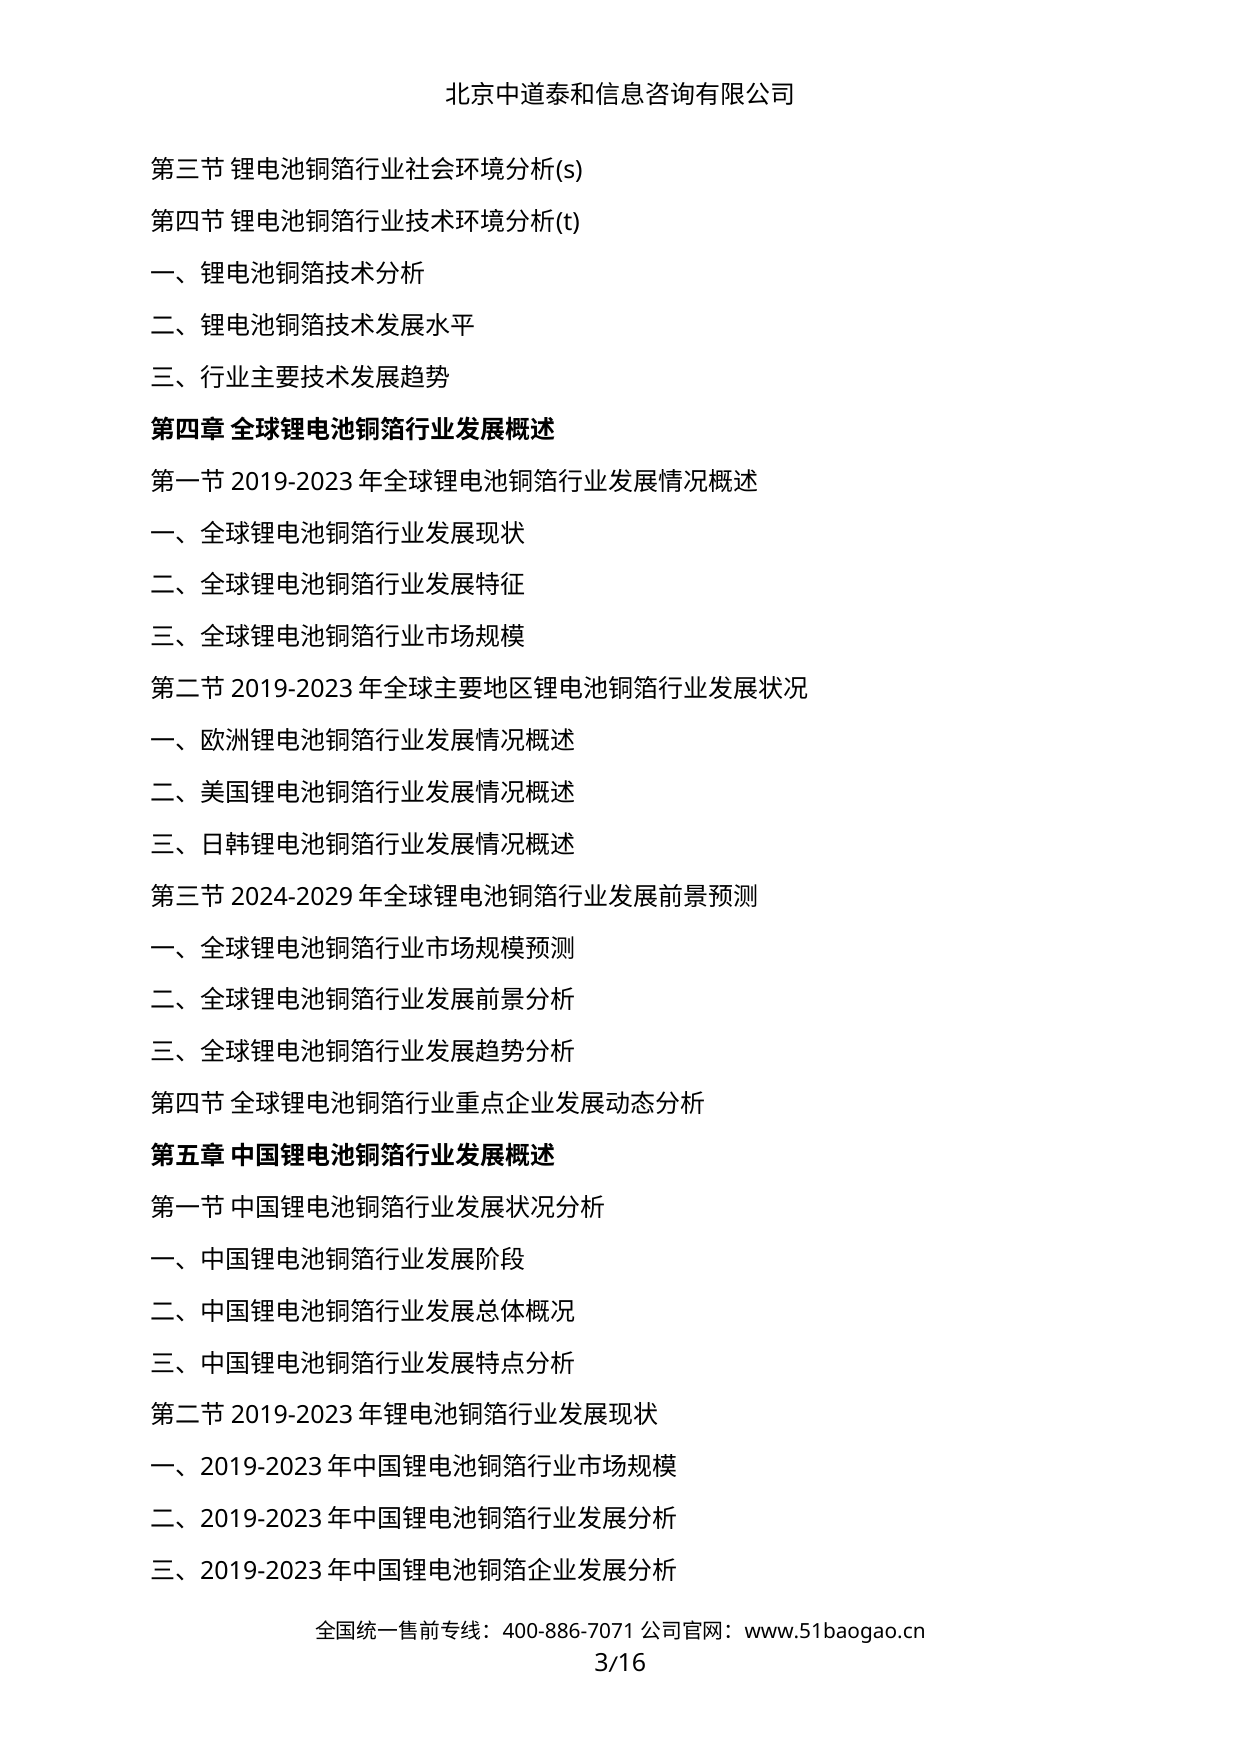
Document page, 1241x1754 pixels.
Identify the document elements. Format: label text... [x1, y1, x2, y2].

text 三、行业主要技术发展趋势 [150, 357, 1090, 394]
text 三、日韩锂电池铜箔行业发展情况概述 [150, 824, 1090, 861]
text 三、中国锂电池铜箔行业发展特点分析 [150, 1343, 1090, 1379]
text 第四节 全球锂电池铜箔行业重点企业发展动态分析 [150, 1084, 1090, 1120]
text 三、全球锂电池铜箔行业市场规模 [150, 617, 1090, 653]
text 第三节 2024-2029年全球锂电池铜箔行业发展前景预测 [150, 876, 1090, 912]
text 一、2019-2023年中国锂电池铜箔行业市场规模 [150, 1447, 1090, 1483]
text 二、全球锂电池铜箔行业发展前景分析 [150, 980, 1090, 1016]
text 第一节 2019-2023年全球锂电池铜箔行业发展情况概述 [150, 461, 1090, 497]
text 第二节 2019-2023年锂电池铜箔行业发展现状 [150, 1395, 1090, 1431]
text 二、美国锂电池铜箔行业发展情况概述 [150, 772, 1090, 809]
text 一、中国锂电池铜箔行业发展阶段 [150, 1239, 1090, 1276]
text 一、锂电池铜箔技术分析 [150, 254, 1090, 290]
text 一、欧洲锂电池铜箔行业发展情况概述 [150, 721, 1090, 757]
text 第二节 2019-2023年全球主要地区锂电池铜箔行业发展状况 [150, 669, 1090, 705]
text 第三节 锂电池铜箔行业社会环境分析(s) [150, 150, 1090, 186]
text 二、2019-2023年中国锂电池铜箔行业发展分析 [150, 1499, 1090, 1535]
text 第四章 全球锂电池铜箔行业发展概述 [150, 409, 1090, 446]
text 第四节 锂电池铜箔行业技术环境分析(t) [150, 202, 1090, 238]
text 一、全球锂电池铜箔行业市场规模预测 [150, 928, 1090, 964]
text 三、2019-2023年中国锂电池铜箔企业发展分析 [150, 1551, 1090, 1587]
text 二、全球锂电池铜箔行业发展特征 [150, 565, 1090, 601]
text 一、全球锂电池铜箔行业发展现状 [150, 513, 1090, 549]
text 第一节 中国锂电池铜箔行业发展状况分析 [150, 1187, 1090, 1224]
text 三、全球锂电池铜箔行业发展趋势分析 [150, 1032, 1090, 1068]
text 第五章 中国锂电池铜箔行业发展概述 [150, 1136, 1090, 1172]
text 二、中国锂电池铜箔行业发展总体概况 [150, 1291, 1090, 1327]
text 二、锂电池铜箔技术发展水平 [150, 306, 1090, 342]
